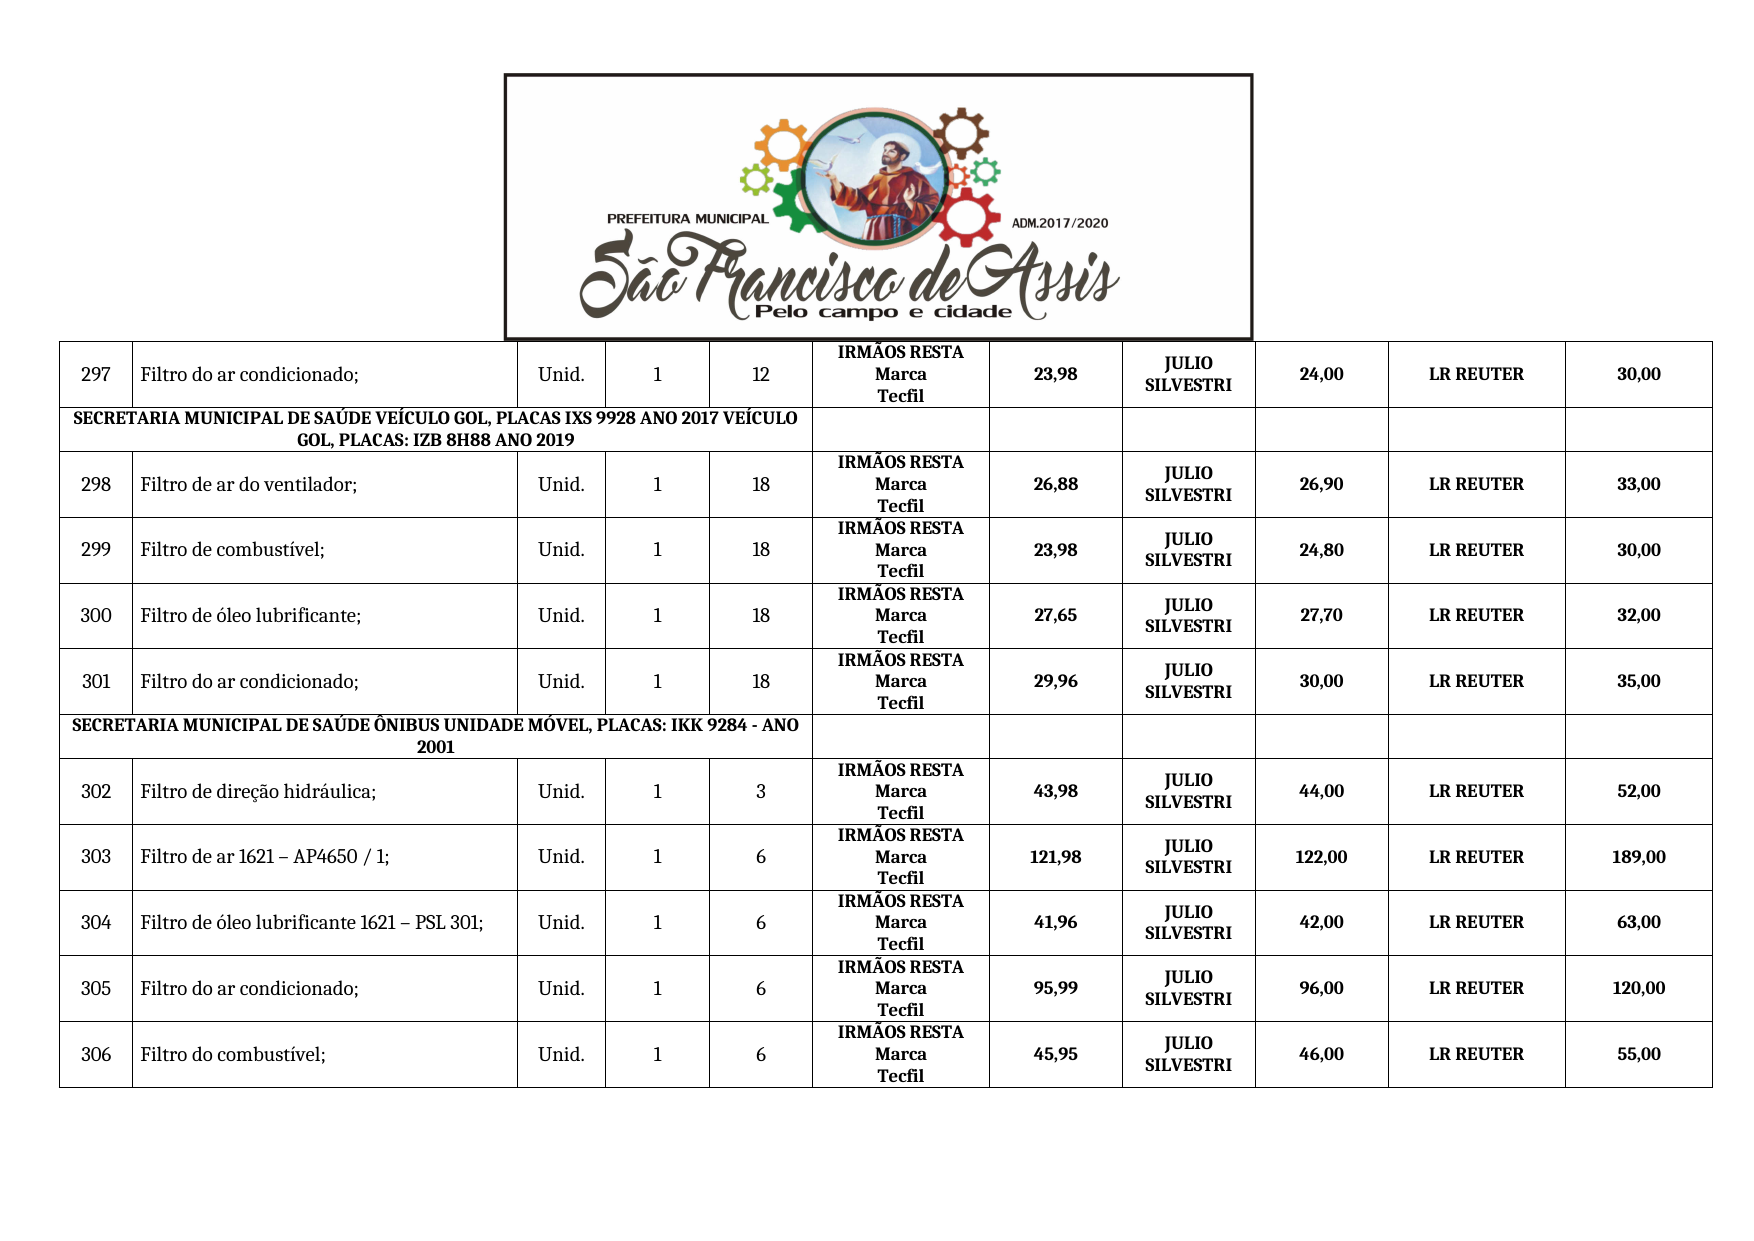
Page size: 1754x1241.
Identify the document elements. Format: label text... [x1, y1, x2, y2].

table_cell 1 [606, 452, 709, 517]
table_cell 1 [606, 956, 709, 1021]
table_cell JULIO SILVESTRI [1123, 1022, 1255, 1087]
table_cell 30,00 [1256, 649, 1388, 714]
table_cell 1 [606, 649, 709, 714]
table_cell SECRETARIA MUNICIPAL DE SAÚDE VEÍCULO GOL, PLACAS IXS 9928 ANO 2017 VEÍCULO GOL, PLACAS: IZB 8H88 ANO 2019 [60, 408, 812, 451]
table_cell IRMÃOS RESTA Marca Tecfil [813, 759, 989, 824]
table_cell 55,00 [1566, 1022, 1712, 1087]
table_cell 304 [60, 891, 132, 955]
table_cell 189,00 [1566, 825, 1712, 889]
table_cell IRMÃOS RESTA Marca Tecfil [813, 1022, 989, 1087]
table_cell 6 [710, 956, 812, 1021]
table_cell [1389, 408, 1565, 451]
table_cell 23,98 [990, 342, 1122, 407]
table_cell LR REUTER [1389, 649, 1565, 714]
table_cell [1123, 408, 1255, 451]
table_cell JULIO SILVESTRI [1123, 956, 1255, 1021]
table_cell [990, 408, 1122, 451]
table_cell Unid. [518, 825, 605, 889]
table_cell 29,96 [990, 649, 1122, 714]
table_cell JULIO SILVESTRI [1123, 342, 1255, 407]
table_cell Unid. [518, 649, 605, 714]
table_cell Filtro de óleo lubrificante; [133, 584, 517, 648]
table_cell Unid. [518, 584, 605, 648]
table_cell 45,95 [990, 1022, 1122, 1087]
table_cell Filtro de direção hidráulica; [133, 759, 517, 824]
table_cell LR REUTER [1389, 825, 1565, 889]
table_cell [1566, 715, 1712, 758]
table_cell IRMÃOS RESTA Marca Tecfil [813, 518, 989, 582]
table_cell 301 [60, 649, 132, 714]
table_cell 18 [710, 518, 812, 582]
table_cell 1 [606, 1022, 709, 1087]
table_cell 24,00 [1256, 342, 1388, 407]
table_cell 44,00 [1256, 759, 1388, 824]
table_cell LR REUTER [1389, 342, 1565, 407]
table_cell LR REUTER [1389, 452, 1565, 517]
table_cell SECRETARIA MUNICIPAL DE SAÚDE ÔNIBUS UNIDADE MÓVEL, PLACAS: IKK 9284 - ANO 2001 [60, 715, 812, 758]
table_cell 305 [60, 956, 132, 1021]
table_cell 303 [60, 825, 132, 889]
table_cell 27,70 [1256, 584, 1388, 648]
table_cell 18 [710, 584, 812, 648]
table_cell JULIO SILVESTRI [1123, 452, 1255, 517]
table_cell Filtro de ar do ventilador; [133, 452, 517, 517]
table_cell [1566, 408, 1712, 451]
table_cell 30,00 [1566, 342, 1712, 407]
table_cell 41,96 [990, 891, 1122, 955]
table_cell Filtro de óleo lubrificante 1621 – PSL 301; [133, 891, 517, 955]
table_cell [1123, 715, 1255, 758]
table_cell LR REUTER [1389, 518, 1565, 582]
table_cell [1256, 715, 1388, 758]
table_cell JULIO SILVESTRI [1123, 584, 1255, 648]
table_cell IRMÃOS RESTA Marca Tecfil [813, 956, 989, 1021]
table_cell 18 [710, 649, 812, 714]
table_cell [813, 408, 989, 451]
table_cell 6 [710, 825, 812, 889]
table_cell [1389, 715, 1565, 758]
table_cell 1 [606, 518, 709, 582]
table_cell 32,00 [1566, 584, 1712, 648]
table_cell 299 [60, 518, 132, 582]
table_cell [1256, 408, 1388, 451]
table_cell Unid. [518, 452, 605, 517]
table_cell 122,00 [1256, 825, 1388, 889]
table_cell 302 [60, 759, 132, 824]
table_cell 120,00 [1566, 956, 1712, 1021]
table_cell IRMÃOS RESTA Marca Tecfil [813, 825, 989, 889]
table_cell 24,80 [1256, 518, 1388, 582]
table_cell IRMÃOS RESTA Marca Tecfil [813, 342, 989, 407]
table_cell 96,00 [1256, 956, 1388, 1021]
table_cell IRMÃOS RESTA Marca Tecfil [813, 891, 989, 955]
table_cell 35,00 [1566, 649, 1712, 714]
table_cell 52,00 [1566, 759, 1712, 824]
table_cell LR REUTER [1389, 891, 1565, 955]
table_cell Filtro de ar 1621 – AP4650 / 1; [133, 825, 517, 889]
table_cell 26,90 [1256, 452, 1388, 517]
table_cell 18 [710, 452, 812, 517]
table_cell JULIO SILVESTRI [1123, 518, 1255, 582]
table_cell 63,00 [1566, 891, 1712, 955]
table_cell 121,98 [990, 825, 1122, 889]
table_cell JULIO SILVESTRI [1123, 759, 1255, 824]
table_cell 1 [606, 891, 709, 955]
table_cell 1 [606, 342, 709, 407]
table_cell 1 [606, 825, 709, 889]
table_cell LR REUTER [1389, 759, 1565, 824]
table_cell Filtro de combustível; [133, 518, 517, 582]
table_cell 6 [710, 891, 812, 955]
table_cell 26,88 [990, 452, 1122, 517]
table_cell [813, 715, 989, 758]
table_cell 6 [710, 1022, 812, 1087]
table_cell 23,98 [990, 518, 1122, 582]
table_cell 95,99 [990, 956, 1122, 1021]
table_cell Unid. [518, 891, 605, 955]
table_cell IRMÃOS RESTA Marca Tecfil [813, 452, 989, 517]
table_cell LR REUTER [1389, 956, 1565, 1021]
table_cell Unid. [518, 342, 605, 407]
table_cell 33,00 [1566, 452, 1712, 517]
table_cell [990, 715, 1122, 758]
table_cell Unid. [518, 759, 605, 824]
table_cell Filtro do ar condicionado; [133, 649, 517, 714]
table_cell 297 [60, 342, 132, 407]
table_cell 3 [710, 759, 812, 824]
picture [503, 73, 1254, 341]
table_cell JULIO SILVESTRI [1123, 891, 1255, 955]
table_cell 1 [606, 759, 709, 824]
table_cell 42,00 [1256, 891, 1388, 955]
table_cell Unid. [518, 1022, 605, 1087]
table_cell 46,00 [1256, 1022, 1388, 1087]
table_cell Filtro do ar condicionado; [133, 342, 517, 407]
table_cell JULIO SILVESTRI [1123, 825, 1255, 889]
table_cell Unid. [518, 518, 605, 582]
table_cell LR REUTER [1389, 1022, 1565, 1087]
table_cell Unid. [518, 956, 605, 1021]
table_cell 27,65 [990, 584, 1122, 648]
table_cell 30,00 [1566, 518, 1712, 582]
table_cell 298 [60, 452, 132, 517]
table_cell 300 [60, 584, 132, 648]
table_cell 306 [60, 1022, 132, 1087]
table_cell 12 [710, 342, 812, 407]
table_cell 43,98 [990, 759, 1122, 824]
table_cell Filtro do ar condicionado; [133, 956, 517, 1021]
table_cell LR REUTER [1389, 584, 1565, 648]
table_cell JULIO SILVESTRI [1123, 649, 1255, 714]
table_cell IRMÃOS RESTA Marca Tecfil [813, 649, 989, 714]
table_cell 1 [606, 584, 709, 648]
table_cell Filtro do combustível; [133, 1022, 517, 1087]
table_cell IRMÃOS RESTA Marca Tecfil [813, 584, 989, 648]
